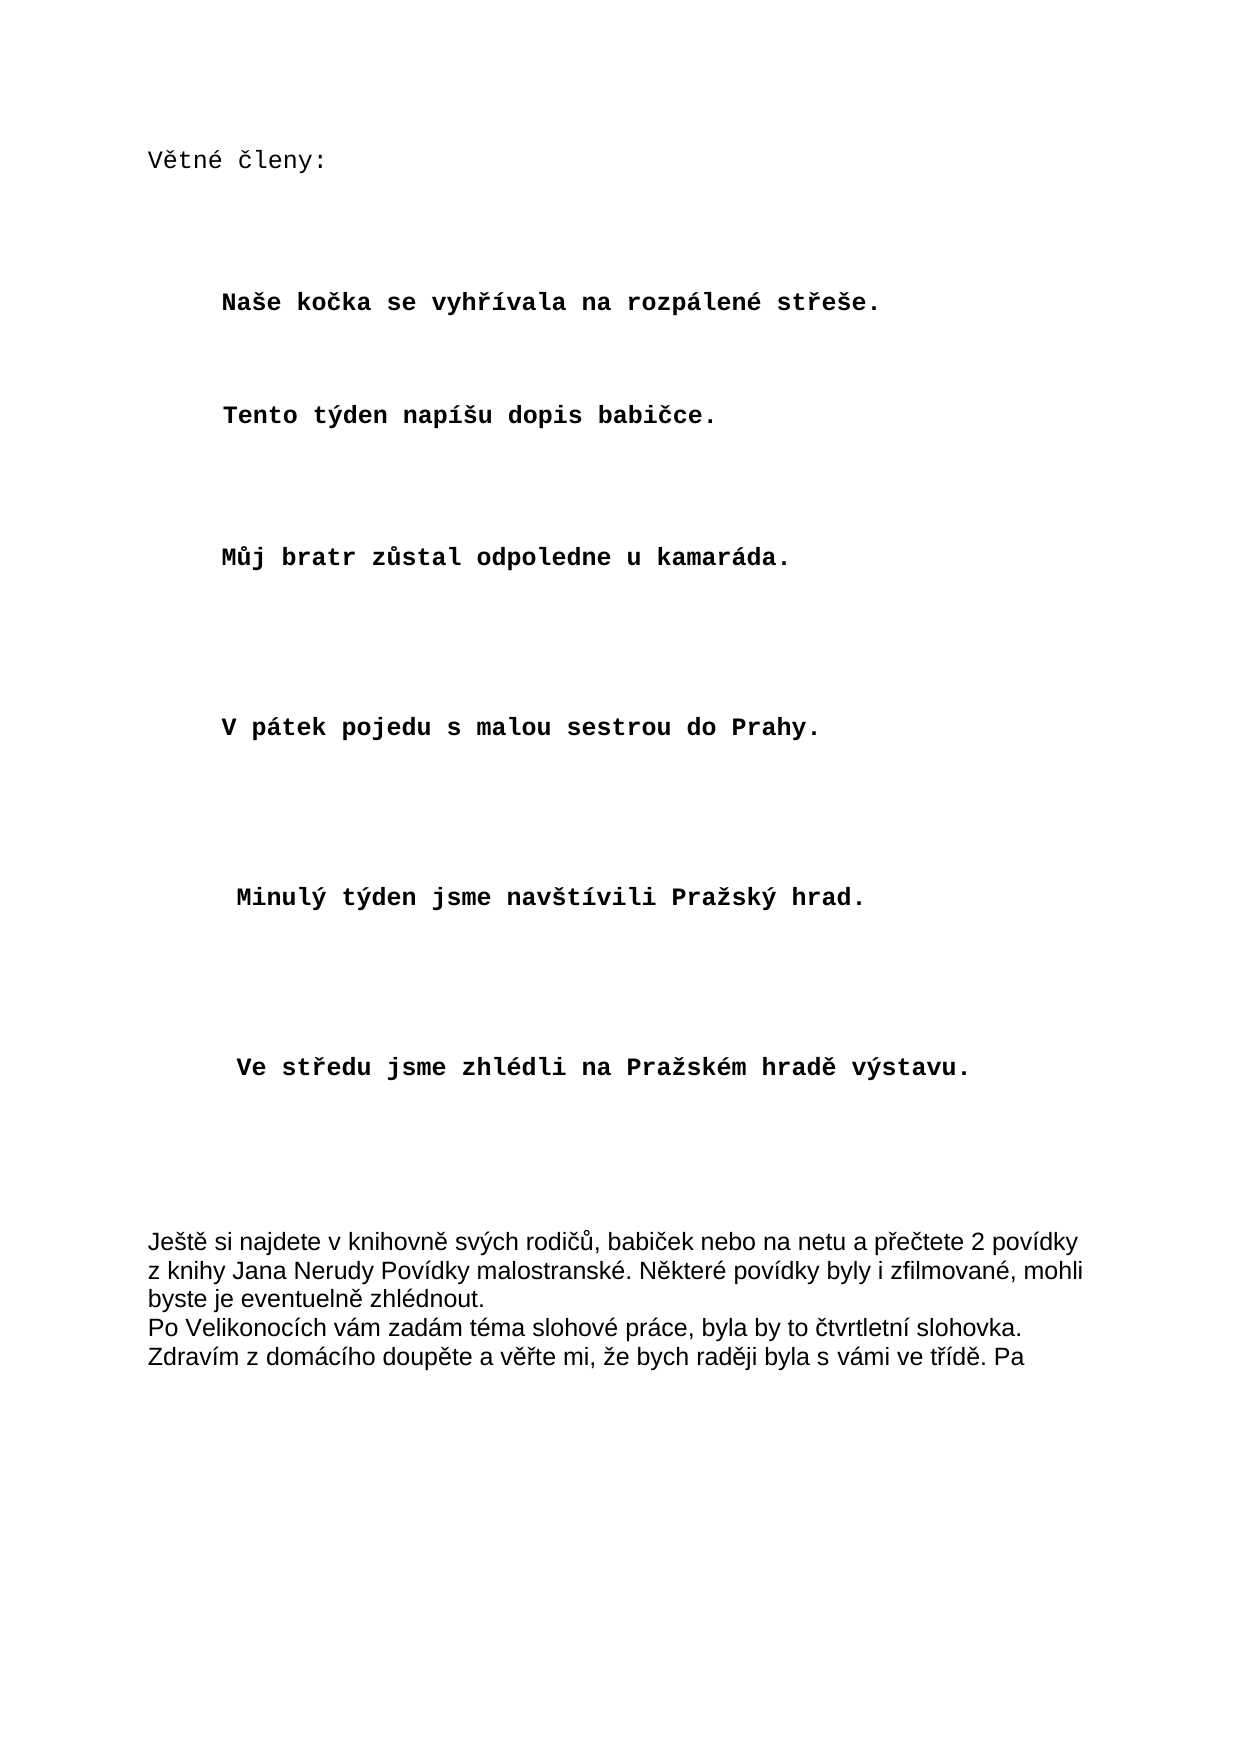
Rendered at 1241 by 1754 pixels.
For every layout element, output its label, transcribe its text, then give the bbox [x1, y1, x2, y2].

text V pátek pojedu s malou sestrou do Prahy. [148, 714, 1093, 743]
text Minulý týden jsme navštívili Pražský hrad. [148, 884, 1093, 913]
text Naše kočka se vyhřívala na rozpálené střeše. [148, 289, 1093, 318]
text Větné členy: [148, 148, 1093, 176]
text Ještě si najdete v knihovně svých rodičů, babiček nebo na netu a přečtete 2 povídky z knihy Jana Nerudy Povídky malostranské. Některé povídky byly i zfilmované, mohli byste je eventuelně zhlédnout. [148, 1227, 1093, 1313]
text Ve středu jsme zhlédli na Pražském hradě výstavu. [148, 1054, 1093, 1083]
text Tento týden napíšu dopis babičce. [148, 403, 1093, 431]
text Po Velikonocích vám zadám téma slohové práce, byla by to čtvrtletní slohovka. Zdravím z domácího doupěte a věřte mi, že bych raději byla s vámi ve třídě. Pa [148, 1313, 1093, 1371]
text Můj bratr zůstal odpoledne u kamaráda. [148, 544, 1093, 573]
